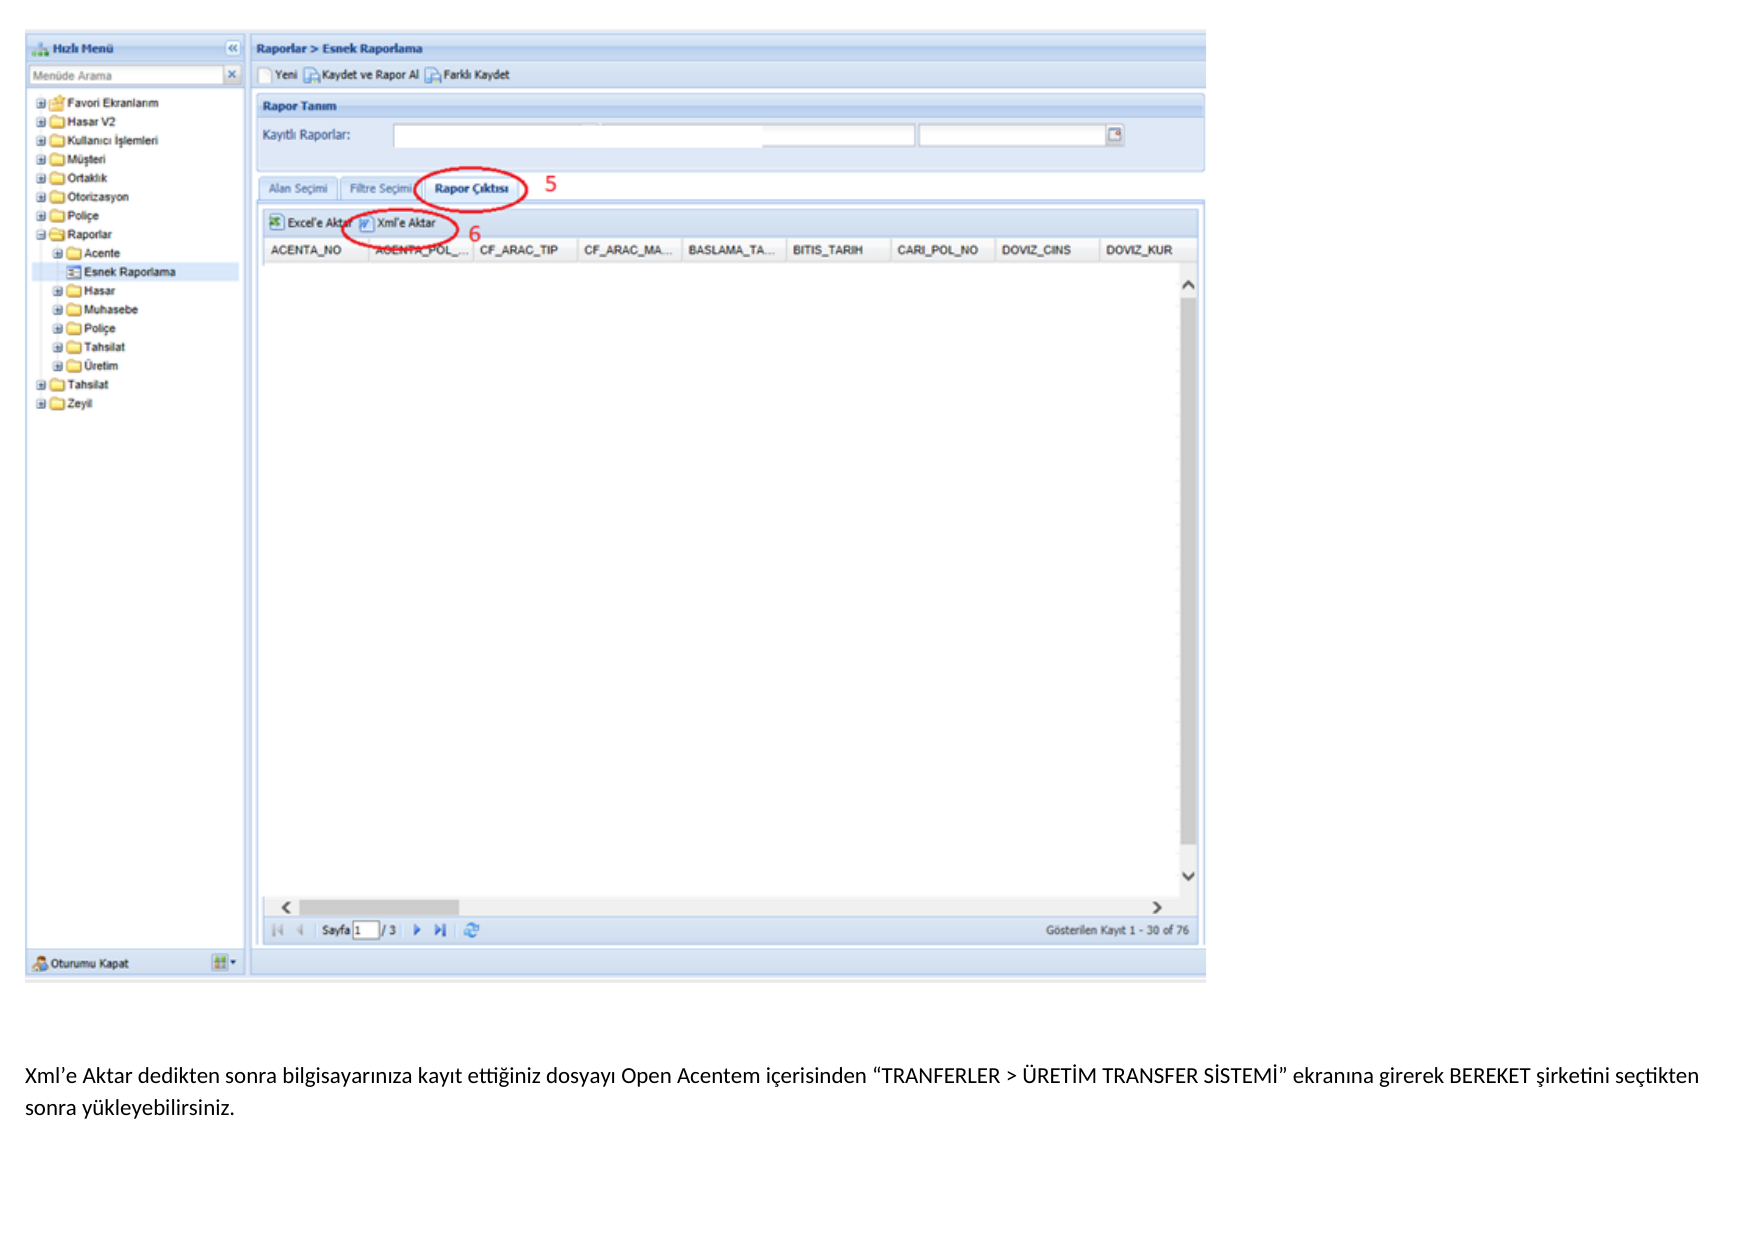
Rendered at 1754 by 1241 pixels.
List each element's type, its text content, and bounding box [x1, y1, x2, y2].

text Xml’e Aktar dedikten sonra bilgisayarınıza kayıt ettiğiniz dosyayı Open Acentem içerisinden “TRANFERLER > ÜRETİM TRANSFER SİSTEMİ” ekranına girerek BEREKET şirketini seçtikten sonra yükleyebilirsiniz. [25, 1061, 1728, 1121]
picture [24, 29, 1207, 983]
